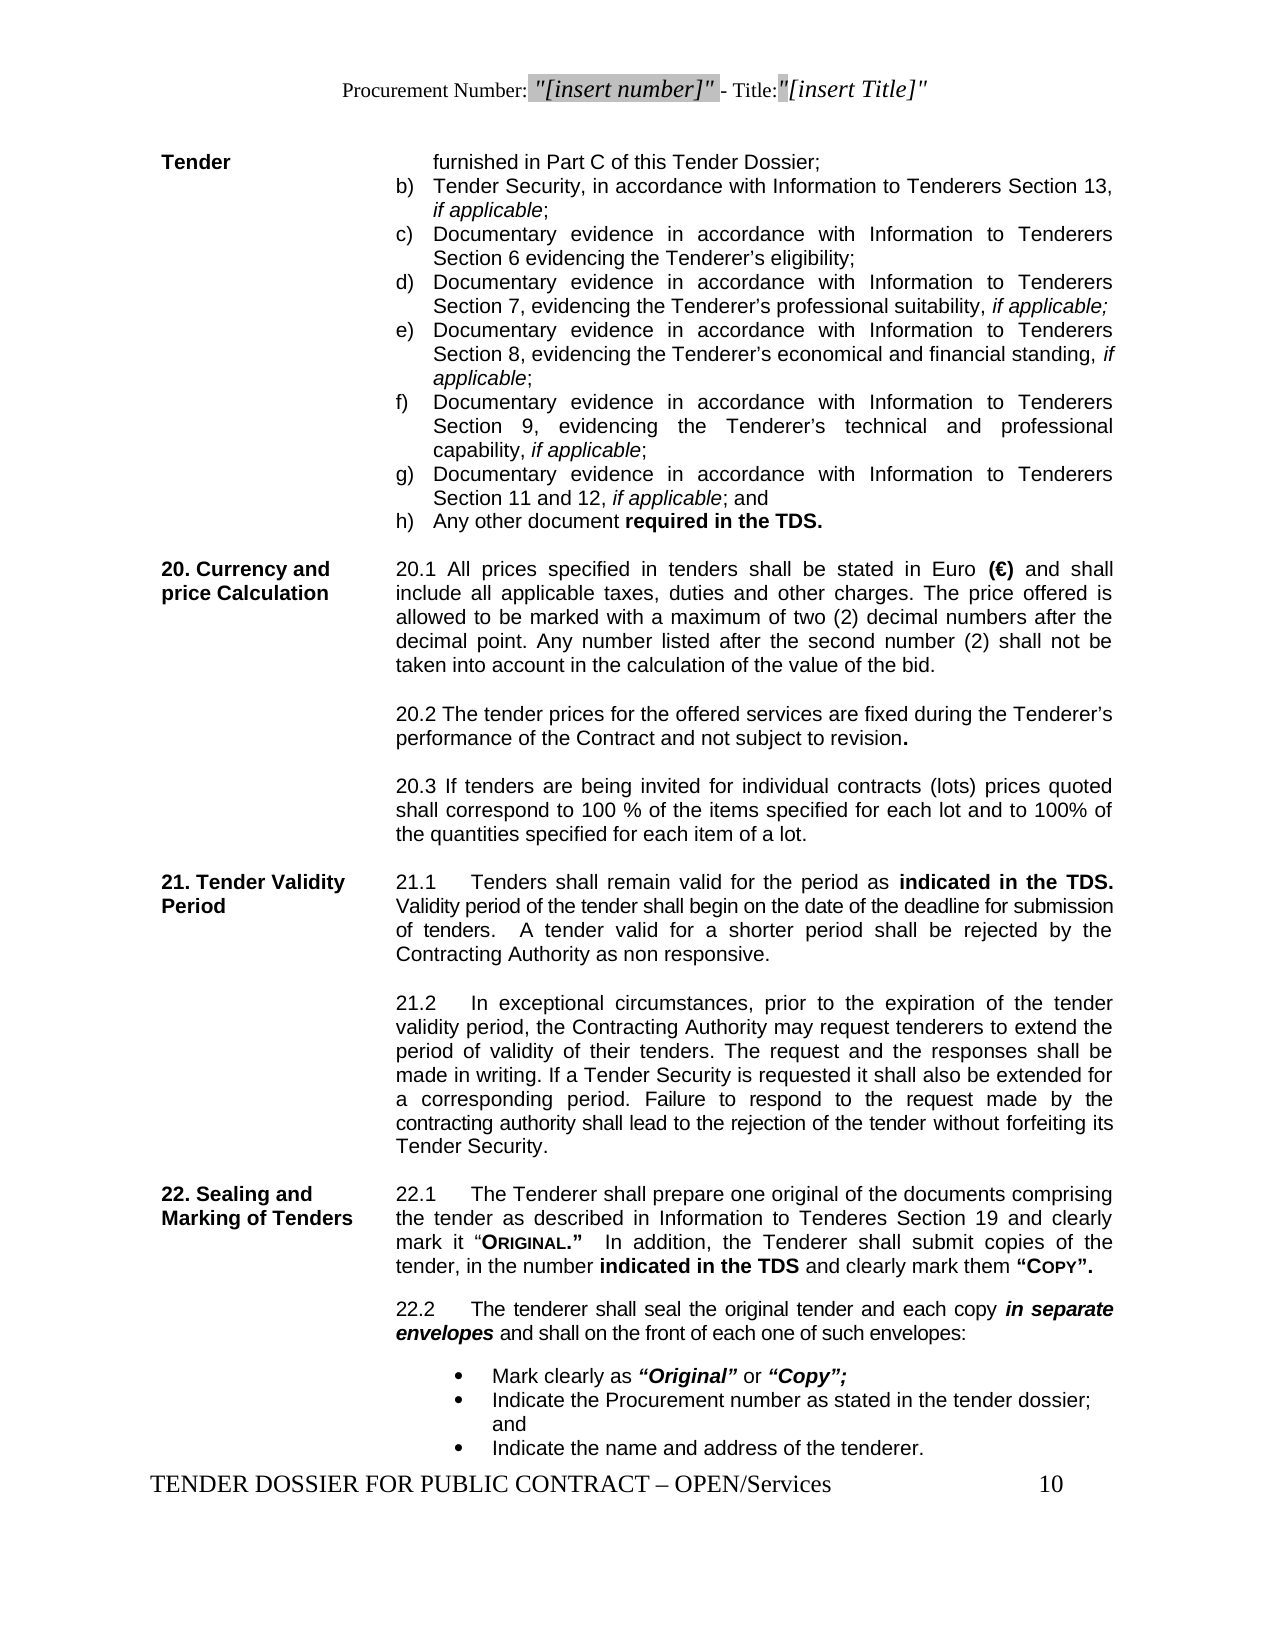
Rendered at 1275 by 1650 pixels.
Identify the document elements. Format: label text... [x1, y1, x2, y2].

table_cell Tenders shall remain valid for the period as indicated in the TDS. Validity period of the tender shall begin on the date of the deadline for submission of tenders. A tender valid for a shorter period shall be rejected by the Contracting Authority as non responsive. In exceptional circumstances, prior to the expiration of the tender validity period, the Contracting Authority may request tenderers to extend the period of validity of their tenders. The request and the responses shall be made in writing. If a Tender Security is requested it shall also be extended for a corresponding period. Failure to respond to the request made by the contracting authority shall lead to the rejection of the tender without forfeiting its Tender Security. [384, 870, 1125, 1182]
table_cell 20.1 All prices specified in tenders shall be stated in Euro (€) and shall include all applicable taxes, duties and other charges. The price offered is allowed to be marked with a maximum of two (2) decimal numbers after the decimal point. Any number listed after the second number (2) shall not be taken into account in the calculation of the value of the bid. 20.2 The tender prices for the offered services are fixed during the Tenderer’s performance of the Contract and not subject to revision. 20.3 If tenders are being invited for individual contracts (lots) prices quoted shall correspond to 100 % of the items specified for each lot and to 100% of the quantities specified for each item of a lot. [384, 557, 1125, 870]
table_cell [150, 1182, 384, 1460]
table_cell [150, 150, 384, 557]
table_cell 20. Currency and price Calculation [150, 557, 384, 870]
table_cell 21. Tender Validity Period [150, 870, 384, 1182]
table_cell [384, 1182, 1125, 1460]
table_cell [384, 150, 1125, 557]
